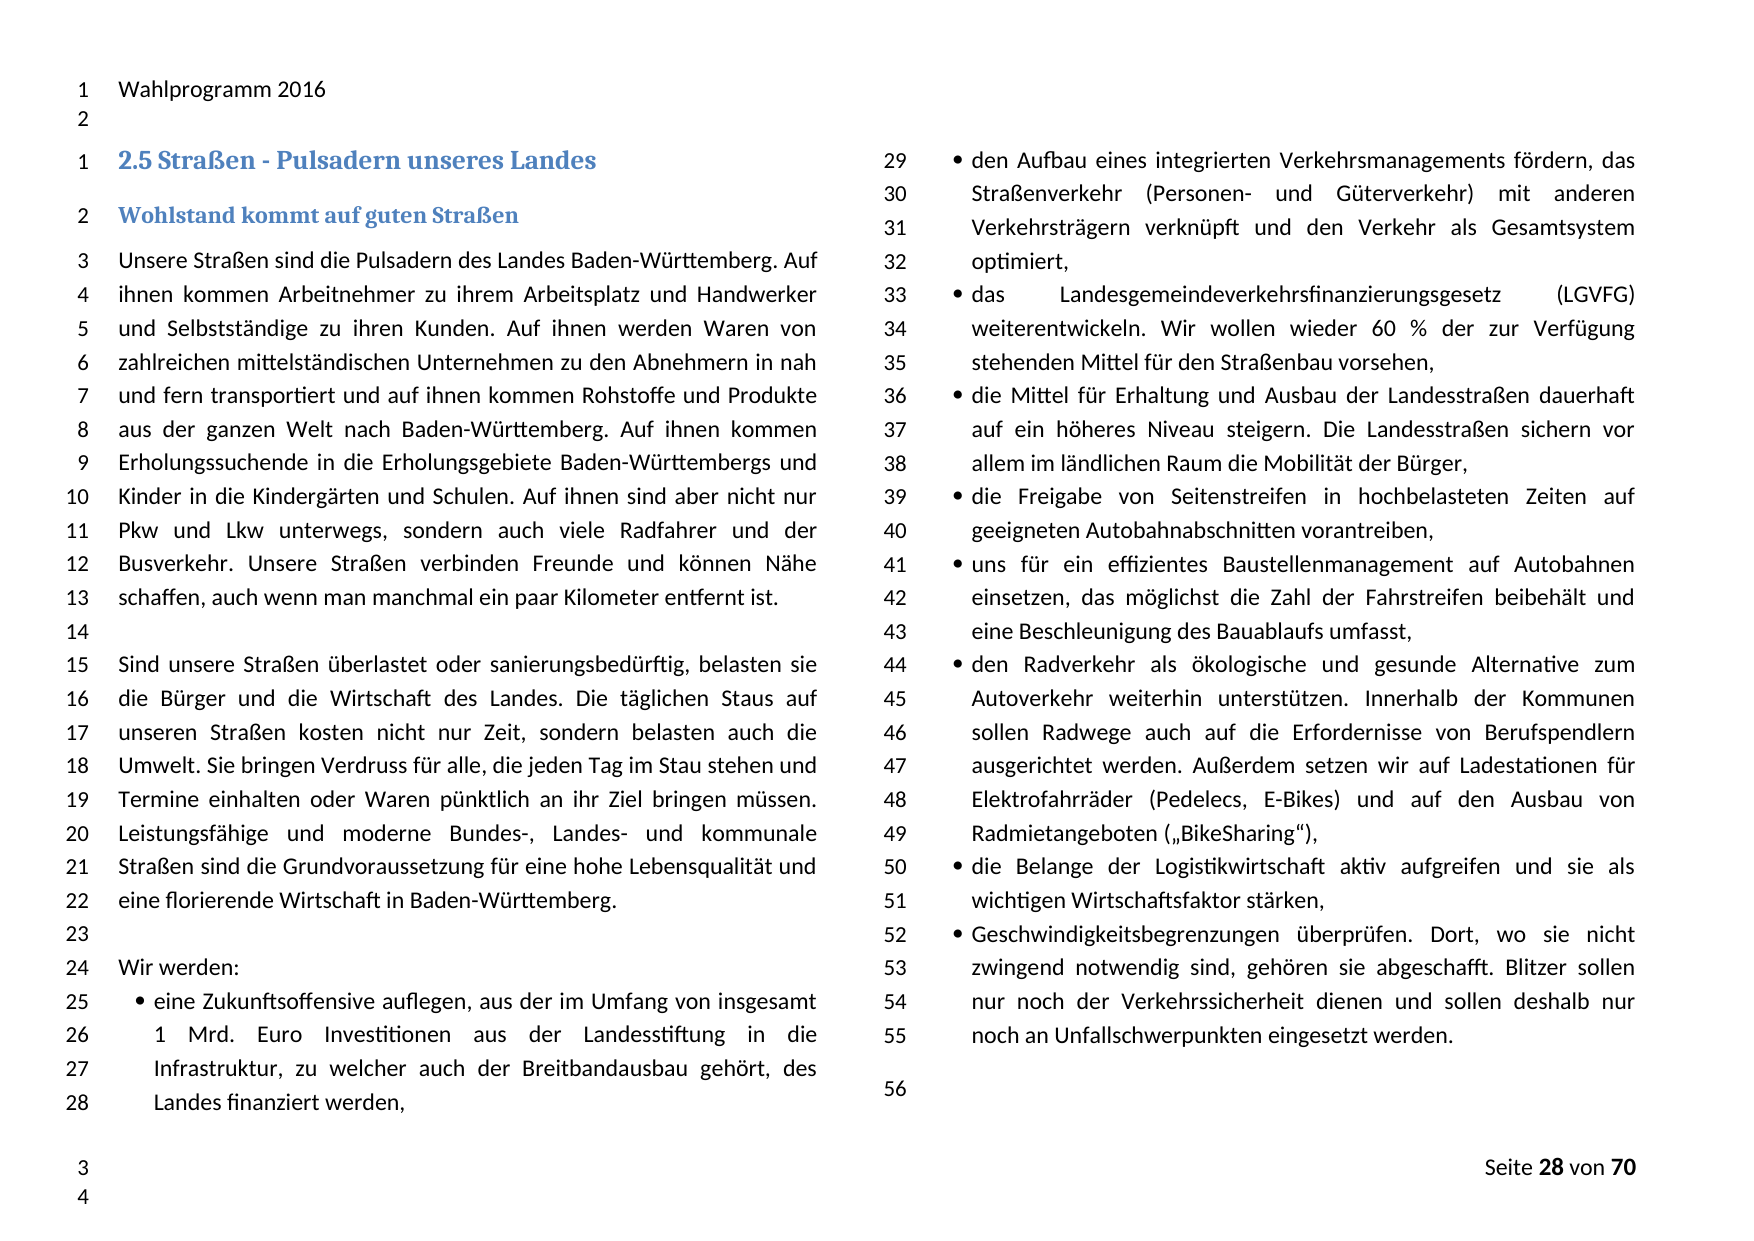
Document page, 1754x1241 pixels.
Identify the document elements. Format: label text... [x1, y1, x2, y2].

list das Landesgemeindeverkehrsfinanzierungsgesetz (LGVFG) weiterentwickeln. Wir wollen wieder 60 % der zur Verfügung stehenden Mittel für den Straßenbau vorsehen, [954, 279, 1636, 376]
list die Belange der Logistikwirtschaft aktiv aufgreifen und sie als wichtigen Wirtschaftsfaktor stärken, [954, 851, 1636, 914]
list uns für ein effizientes Baustellenmanagement auf Autobahnen einsetzen, das möglichst die Zahl der Fahrstreifen beibehält und eine Beschleunigung des Bauablaufs umfasst, [954, 549, 1636, 645]
list Geschwindigkeitsbegrenzungen überprüfen. Dort, wo sie nicht zwingend notwendig sind, gehören sie abgeschafft. Blitzer sollen nur noch der Verkehrssicherheit dienen und sollen deshalb nur noch an Unfallschwerpunkten eingesetzt werden. [954, 919, 1636, 1049]
list den Radverkehr als ökologische und gesunde Alternative zum Autoverkehr weiterhin unterstützen. Innerhalb der Kommunen sollen Radwege auch auf die Erfordernisse von Berufspendlern ausgerichtet werden. Außerdem setzen wir auf Ladestationen für Elektrofahrräder (Pedelecs, E-Bikes) und auf den Ausbau von Radmietangeboten („BikeSharing“), [954, 649, 1636, 847]
list die Mittel für Erhaltung und Ausbau der Landesstraßen dauerhaft auf ein höheres Niveau steigern. Die Landesstraßen sichern vor allem im ländlichen Raum die Mobilität der Bürger, [954, 380, 1636, 477]
list eine Zukunftsoffensive auflegen, aus der im Umfang von insgesamt 1 Mrd. Euro Investitionen aus der Landesstiftung in die Infrastruktur, zu welcher auch der Breitbandausbau gehört, des Landes finanziert werden, [136, 986, 818, 1116]
text Sind unsere Straßen überlastet oder sanierungsbedürftig, belasten sie die Bürger und die Wirtschaft des Landes. Die täglichen Staus auf unseren Straßen kosten nicht nur Zeit, sondern belasten auch die Umwelt. Sie bringen Verdruss für alle, die jeden Tag im Stau stehen und Termine einhalten oder Waren pünktlich an ihr Ziel bringen müssen. Leistungsfähige und moderne Bundes-, Landes- und kommunale Straßen sind die Grundvoraussetzung für eine hohe Lebensqualität und eine florierende Wirtschaft in Baden-Württemberg. [118, 649, 818, 914]
subtitle Wohlstand kommt auf guten Straßen [118, 201, 818, 229]
text Unsere Straßen sind die Pulsadern des Landes Baden-Württemberg. Auf ihnen kommen Arbeitnehmer zu ihrem Arbeitsplatz und Handwerker und Selbstständige zu ihren Kunden. Auf ihnen werden Waren von zahlreichen mittelständischen Unternehmen zu den Abnehmern in nah und fern transportiert und auf ihnen kommen Rohstoffe und Produkte aus der ganzen Welt nach Baden-Württemberg. Auf ihnen kommen Erholungssuchende in die Erholungsgebiete Baden-Württembergs und Kinder in die Kindergärten und Schulen. Auf ihnen sind aber nicht nur Pkw und Lkw unterwegs, sondern auch viele Radfahrer und der Busverkehr. Unsere Straßen verbinden Freunde und können Nähe schaffen, auch wenn man manchmal ein paar Kilometer entfernt ist. [118, 246, 818, 611]
list die Freigabe von Seitenstreifen in hochbelasteten Zeiten auf geeigneten Autobahnabschnitten vorantreiben, [954, 481, 1636, 544]
subtitle 2.5 Straßen - Pulsadern unseres Landes [118, 145, 818, 176]
text Wir werden: [118, 952, 818, 981]
list den Aufbau eines integrierten Verkehrsmanagements fördern, das Straßenverkehr (Personen- und Güterverkehr) mit anderen Verkehrsträgern verknüpft und den Verkehr als Gesamtsystem optimiert, [954, 145, 1636, 275]
